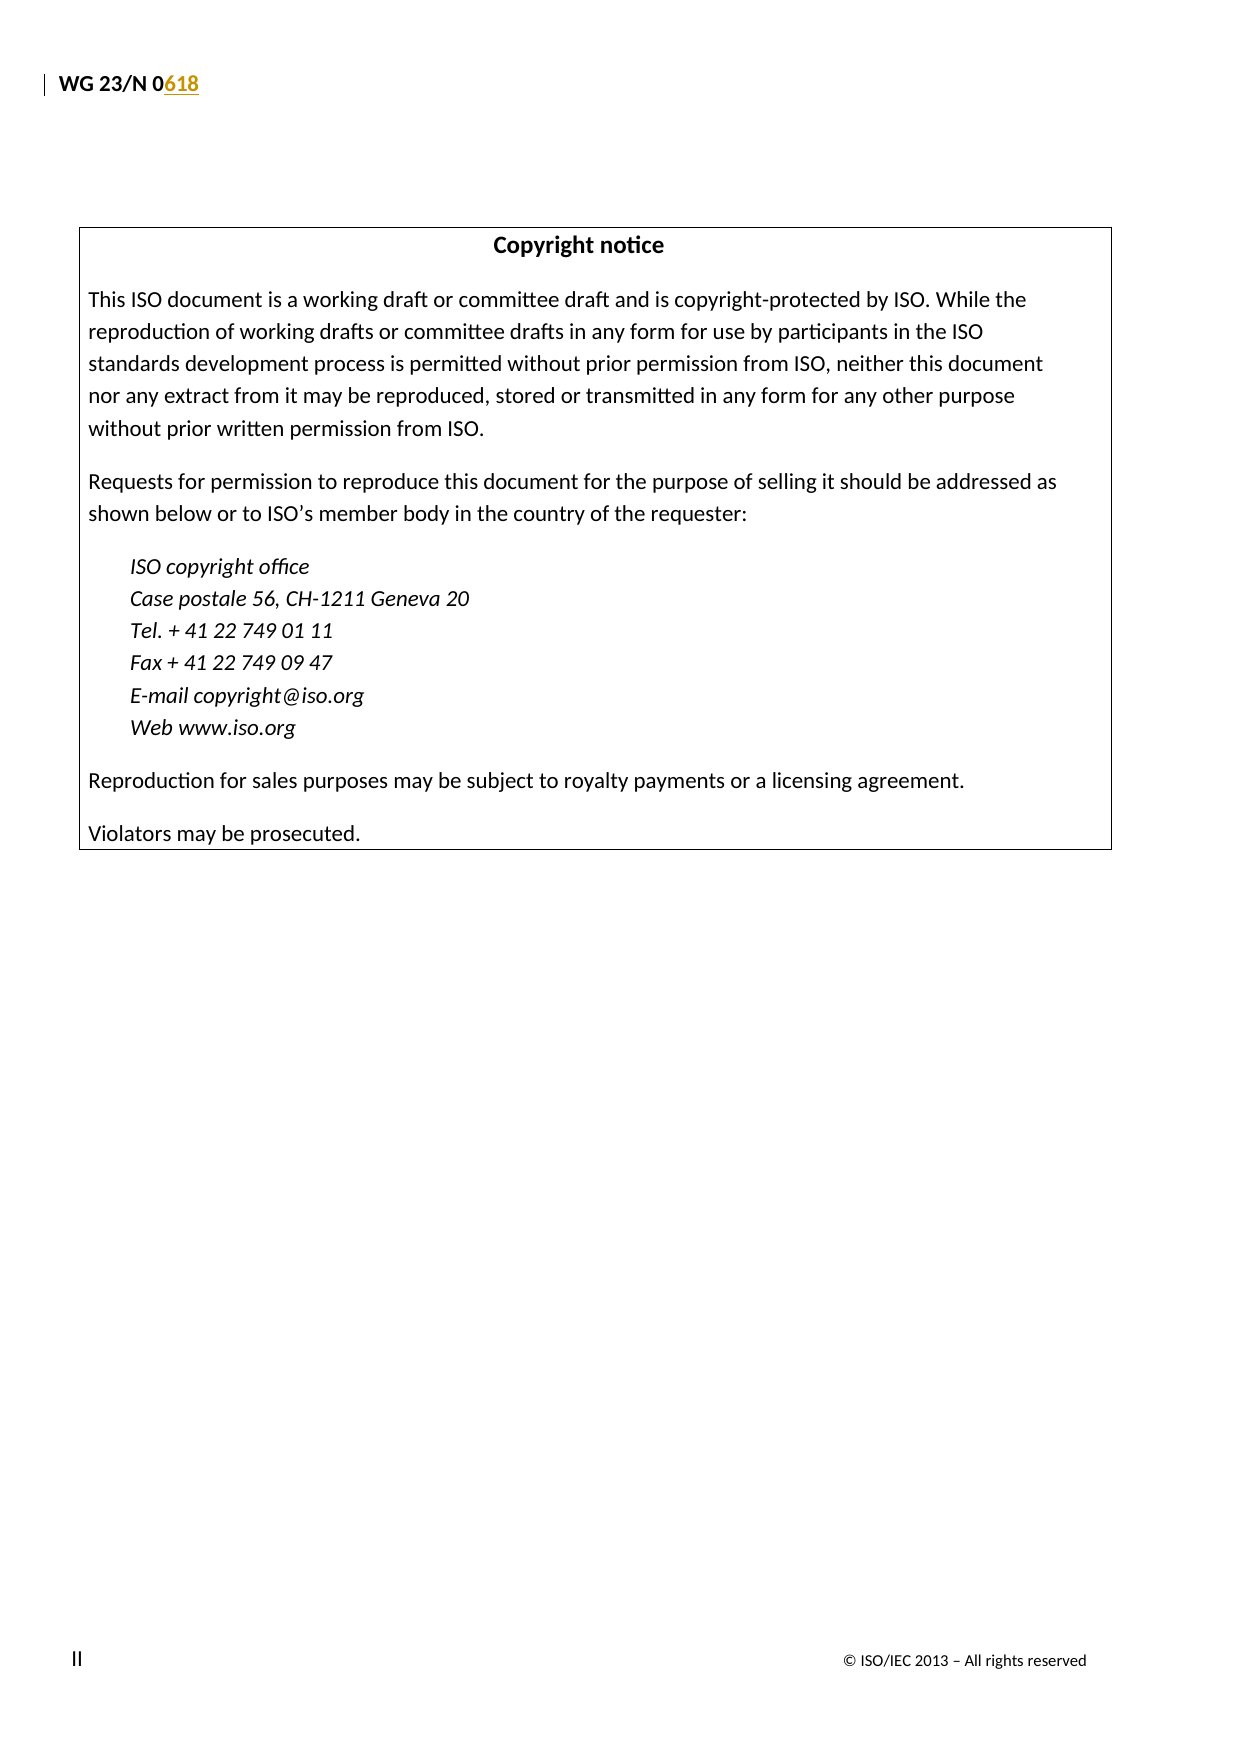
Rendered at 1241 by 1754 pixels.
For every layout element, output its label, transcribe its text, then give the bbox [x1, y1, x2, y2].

text This ISO document is a working draft or committee draft and is copyright-protected by ISO. While the reproduction of working drafts or committee drafts in any form for use by participants in the ISO standards development process is permitted without prior permission from ISO, neither this document nor any extract from it may be reproduced, stored or transmitted in any form for any other purpose without prior written permission from ISO. [80, 282, 1111, 442]
text Copyright notice [80, 228, 1111, 260]
text Tel. + 41 22 749 01 11 [80, 614, 1111, 644]
text Web www.iso.org [80, 710, 1111, 741]
text E-mail copyright@iso.org [80, 678, 1111, 709]
text ISO copyright office [80, 549, 1111, 580]
text Fax + 41 22 749 09 47 [80, 646, 1111, 677]
text Case postale 56, CH-1211 Geneva 20 [80, 582, 1111, 612]
text Requests for permission to reproduce this document for the purpose of selling it should be addressed as shown below or to ISO’s member body in the country of the requester: [80, 464, 1111, 527]
text Reproduction for sales purposes may be subject to royalty payments or a licensing agreement. [80, 763, 1111, 794]
text Violators may be prosecuted. [80, 816, 1111, 849]
